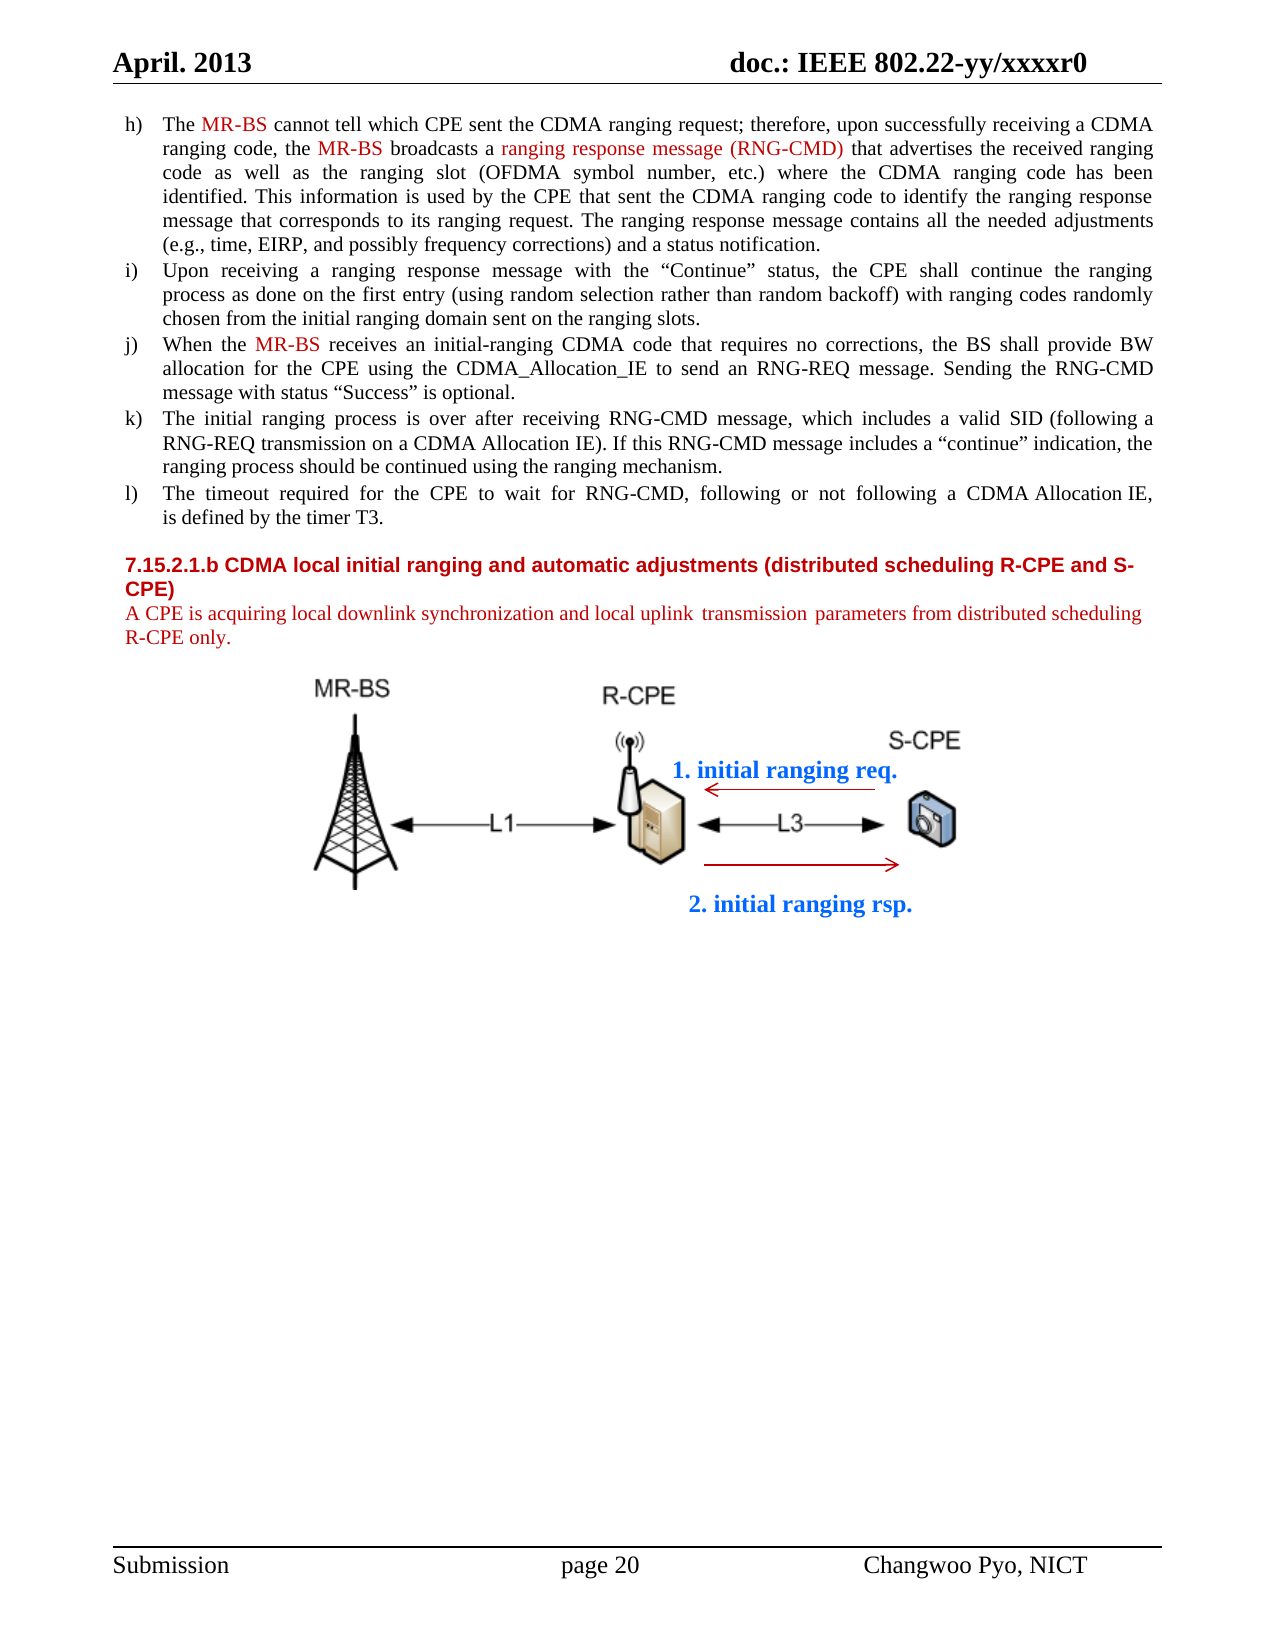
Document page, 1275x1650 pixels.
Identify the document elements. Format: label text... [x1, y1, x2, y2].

text 7.15.2.1.b CDMA local initial ranging and automatic adjustments (distributed scheduling R-CPE and S-CPE) [125, 553, 1154, 601]
list Upon receiving a ranging response message with the “Continue” status, the CPE shall continue the ranging process as done on the first entry (using random selection rather than random backoff) with ranging codes randomly chosen from the initial ranging domain sent on the ranging slots. [125, 258, 1153, 330]
list The MR-BS cannot tell which CPE sent the CDMA ranging request; therefore, upon successfully receiving a CDMA ranging code, the MR-BS broadcasts a ranging response message (RNG-CMD) that advertises the received ranging code as well as the ranging slot (OFDMA symbol number, etc.) where the CDMA ranging code has been identified. This information is used by the CPE that sent the CDMA ranging code to identify the ranging response message that corresponds to its ranging request. The ranging response message contains all the needed adjustments (e.g., time, EIRP, and possibly frequency corrections) and a status notification. [125, 112, 1153, 256]
text A CPE is acquiring local downlink synchronization and local uplink transmission parameters from distributed scheduling R-CPE only. [125, 601, 1150, 649]
list When the MR-BS receives an initial-ranging CDMA code that requires no corrections, the BS shall provide BW allocation for the CPE using the CDMA_Allocation_IE to send an RNG-REQ message. Sending the RNG-CMD message with status “Success” is optional. [125, 333, 1153, 404]
picture [313, 672, 969, 890]
list The timeout required for the CPE to wait for RNG-CMD, following or not following a CDMA Allocation IE, is defined by the timer T3. [125, 481, 1153, 529]
list The initial ranging process is over after receiving RNG-CMD message, which includes a valid SID (following a RNG-REQ transmission on a CDMA Allocation IE). If this RNG-CMD message includes a “continue” indication, the ranging process should be continued using the ranging mechanism. [125, 407, 1153, 478]
